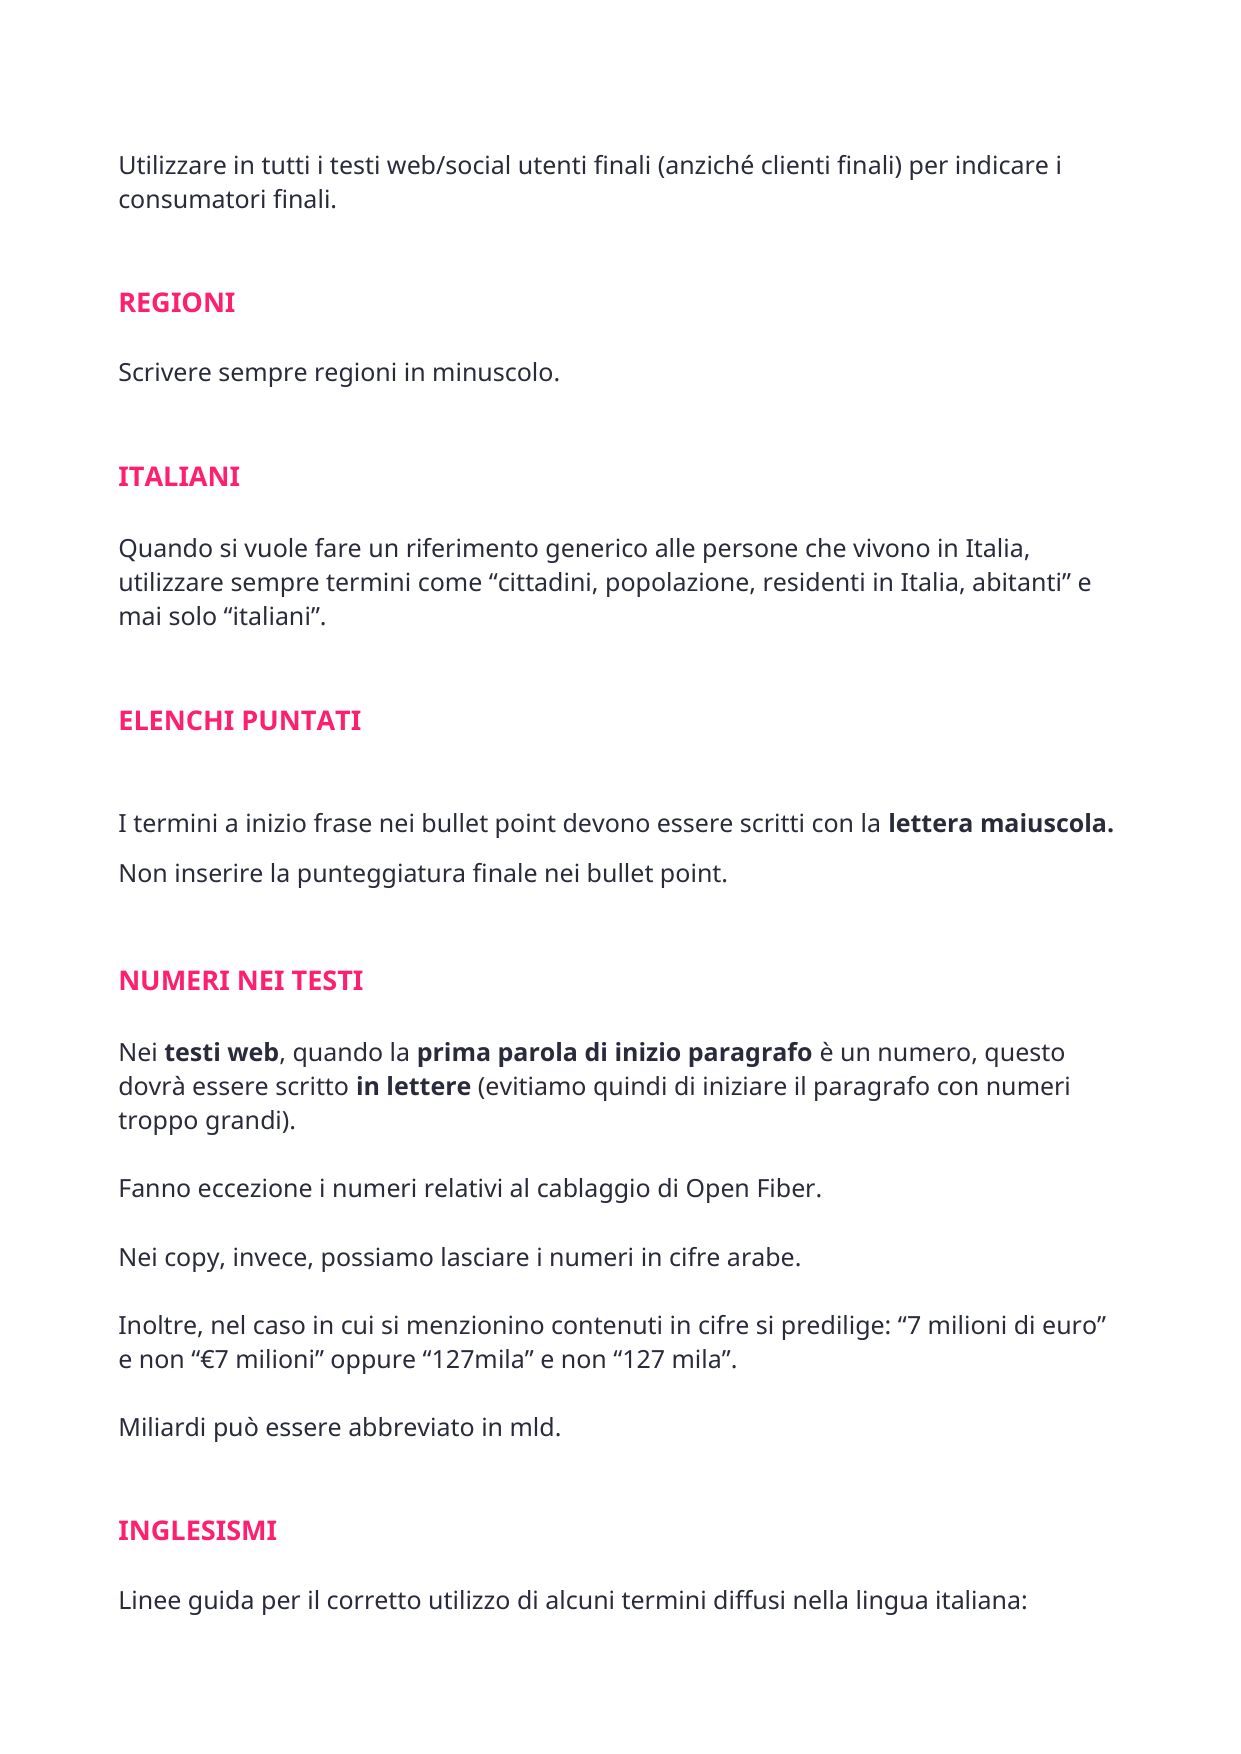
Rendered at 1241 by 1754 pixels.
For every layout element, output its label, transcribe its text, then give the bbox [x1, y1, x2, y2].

text Fanno eccezione i numeri relativi al cablaggio di Open Fiber. [118, 1171, 1122, 1205]
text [118, 148, 1122, 216]
text Miliardi può essere abbreviato in mld. [118, 1409, 1122, 1443]
text NUMERI NEI TESTI [118, 961, 1122, 998]
text ELENCHI PUNTATI [118, 701, 1122, 738]
text INGLESISMI [118, 1512, 1122, 1548]
text Scrivere sempre regioni in minuscolo. [118, 355, 1122, 389]
text Quando si vuole fare un riferimento generico alle persone che vivono in Italia, utilizzare sempre termini come “cittadini, popolazione, residenti in Italia, abitanti” e mai solo “italiani”. [118, 531, 1122, 633]
text ITALIANI [118, 457, 1122, 494]
text REGIONI [118, 284, 1122, 321]
text Nei testi web, quando la prima parola di inizio paragrafo è un numero, questo dovrà essere scritto in lettere (evitiamo quindi di iniziare il paragrafo con numeri troppo grandi). [118, 1035, 1122, 1137]
text Nei copy, invece, possiamo lasciare i numeri in cifre arabe. [118, 1239, 1122, 1273]
text Linee guida per il corretto utilizzo di alcuni termini diffusi nella lingua italiana: [118, 1548, 1122, 1617]
text Inoltre, nel caso in cui si menzionino contenuti in cifre si predilige: “7 milioni di euro” e non “€7 milioni” oppure “127mila” e non “127 mila”. [118, 1307, 1122, 1375]
text Non inserire la punteggiatura finale nei bullet point. [118, 856, 1122, 890]
text I termini a inizio frase nei bullet point devono essere scritti con la lettera maiuscola. [118, 805, 1122, 839]
